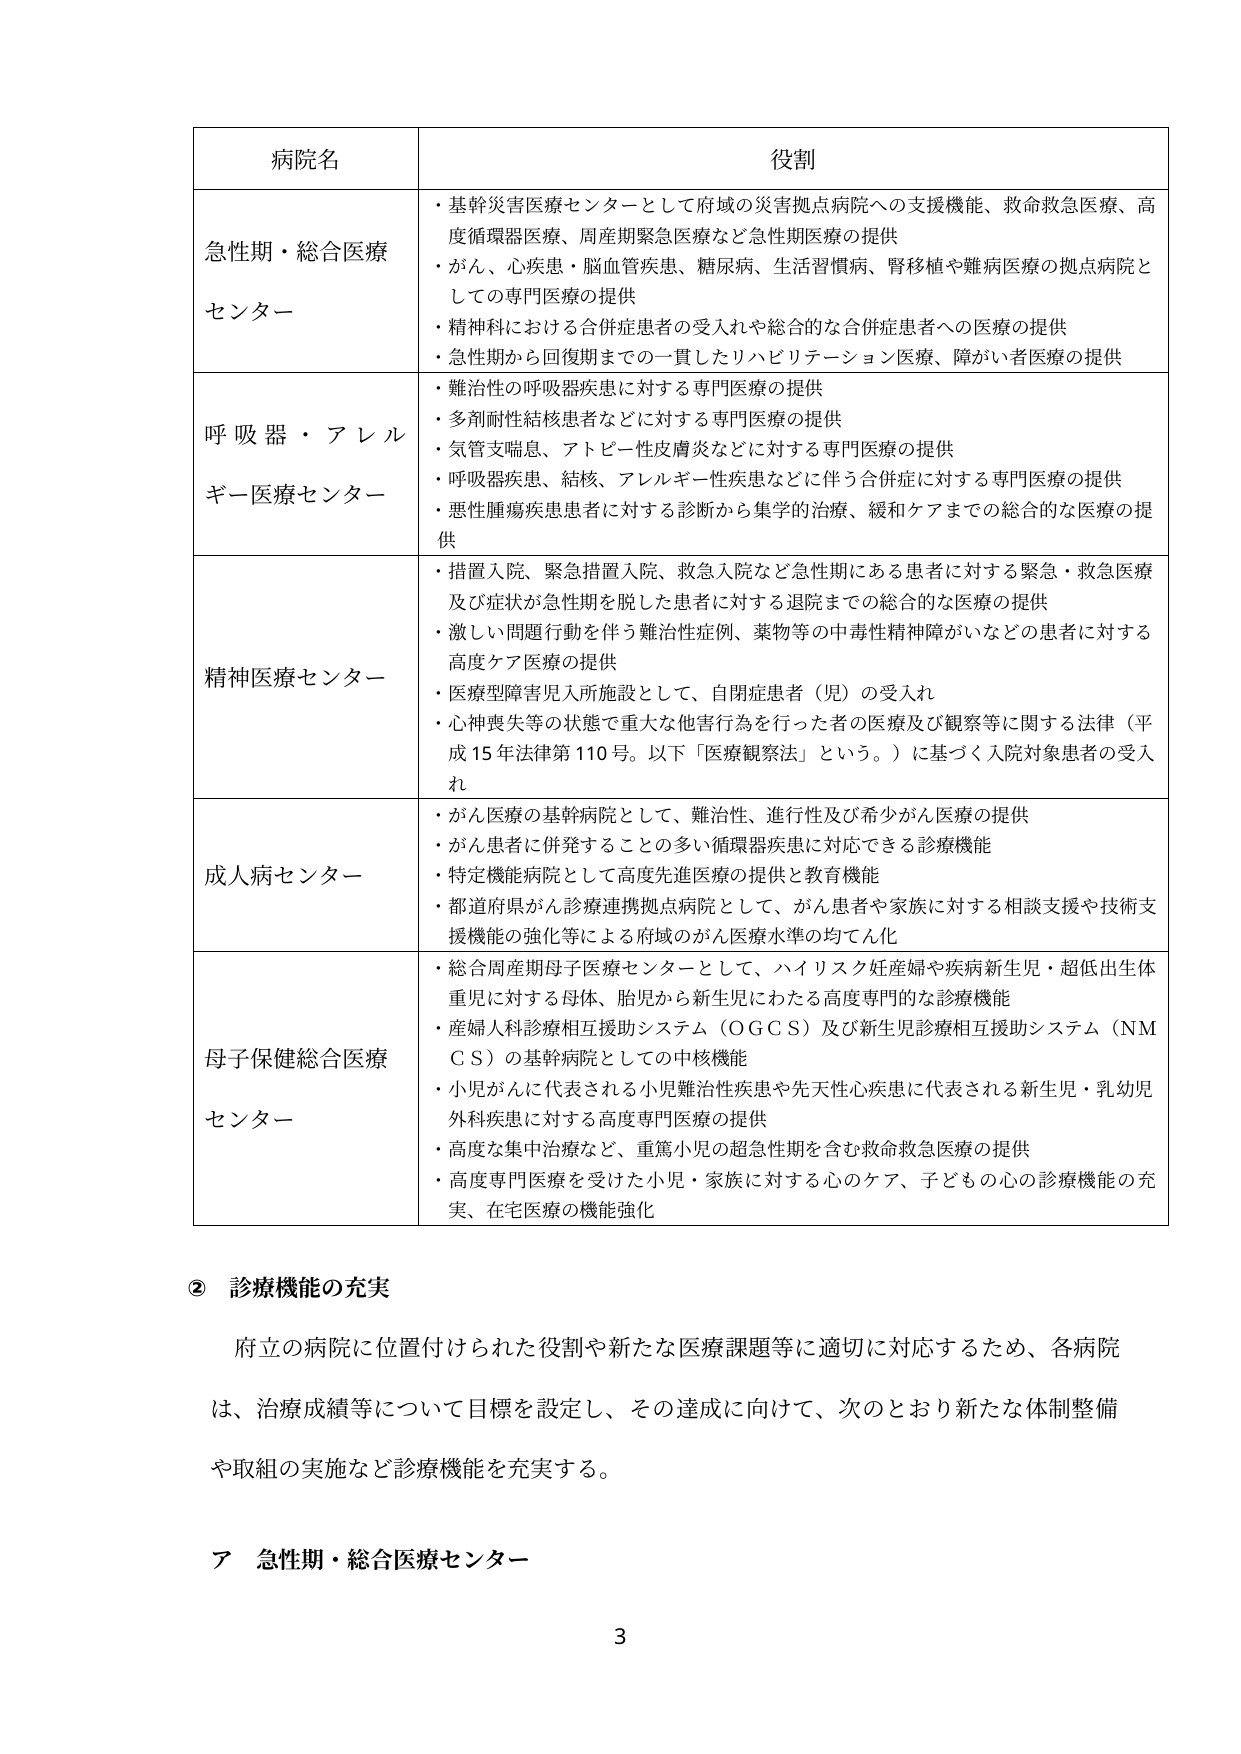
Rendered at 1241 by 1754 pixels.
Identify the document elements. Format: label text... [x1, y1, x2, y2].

text 府立の病院に位置付けられた役割や新たな医療課題等に適切に対応するため、各病院は、治療成績等について目標を設定し、その達成に向けて、次のとおり新たな体制整備や取組の実施など診療機能を充実する。 [118, 1316, 1122, 1498]
table_cell 母子保健総合医療 センター [194, 952, 418, 1224]
table_cell ・がん医療の基幹病院として、難治性、進行性及び希少がん医療の提供 ・がん患者に併発することの多い循環器疾患に対応できる診療機能 ・特定機能病院として高度先進医療の提供と教育機能 ・都道府県がん診療連携拠点病院として、がん患者や家族に対する相談支援や技術支援機能の強化等による府域のがん医療水準の均てん化 [419, 799, 1168, 951]
table_cell ・基幹災害医療センターとして府域の災害拠点病院への支援機能、救命救急医療、高度循環器医療、周産期緊急医療など急性期医療の提供 ・がん、心疾患・脳血管疾患、糖尿病、生活習慣病、腎移植や難病医療の拠点病院としての専門医療の提供 ・精神科における合併症患者の受入れや総合的な合併症患者への医療の提供 ・急性期から回復期までの一貫したリハビリテーション医療、障がい者医療の提供 [419, 190, 1168, 372]
table_cell ・難治性の呼吸器疾患に対する専門医療の提供 ・多剤耐性結核患者などに対する専門医療の提供 ・気管支喘息、アトピー性皮膚炎などに対する専門医療の提供 ・呼吸器疾患、結核、アレルギー性疾患などに伴う合併症に対する専門医療の提供 ・悪性腫瘍疾患患者に対する診断から集学的治療、緩和ケアまでの総合的な医療の提供 [419, 373, 1168, 554]
text ② 診療機能の充実 [164, 1256, 1122, 1316]
table_cell 急性期・総合医療 センター [194, 190, 418, 372]
table_cell 成人病センター [194, 799, 418, 951]
text ア 急性期・総合医療センター [187, 1529, 1122, 1589]
table_cell 呼吸器・アレルギー医療センター [194, 373, 418, 554]
table_cell ・措置入院、緊急措置入院、救急入院など急性期にある患者に対する緊急・救急医療及び症状が急性期を脱した患者に対する退院までの総合的な医療の提供 ・激しい問題行動を伴う難治性症例、薬物等の中毒性精神障がいなどの患者に対する高度ケア医療の提供 ・医療型障害児入所施設として、自閉症患者（児）の受入れ ・心神喪失等の状態で重大な他害行為を行った者の医療及び観察等に関する法律（平成15年法律第110号。以下「医療観察法」という。）に基づく入院対象患者の受入れ [419, 556, 1168, 798]
table_header 役割 [419, 128, 1168, 189]
table_header 病院名 [194, 128, 418, 189]
table_cell 精神医療センター [194, 556, 418, 798]
table_cell ・総合周産期母子医療センターとして、ハイリスク妊産婦や疾病新生児・超低出生体重児に対する母体、胎児から新生児にわたる高度専門的な診療機能 ・産婦人科診療相互援助システム（ＯＧＣＳ）及び新生児診療相互援助システム（ＮＭＣＳ）の基幹病院としての中核機能 ・小児がんに代表される小児難治性疾患や先天性心疾患に代表される新生児・乳幼児外科疾患に対する高度専門医療の提供 ・高度な集中治療など、重篤小児の超急性期を含む救命救急医療の提供 ・高度専門医療を受けた小児・家族に対する心のケア、子どもの心の診療機能の充実、在宅医療の機能強化 [419, 952, 1168, 1224]
